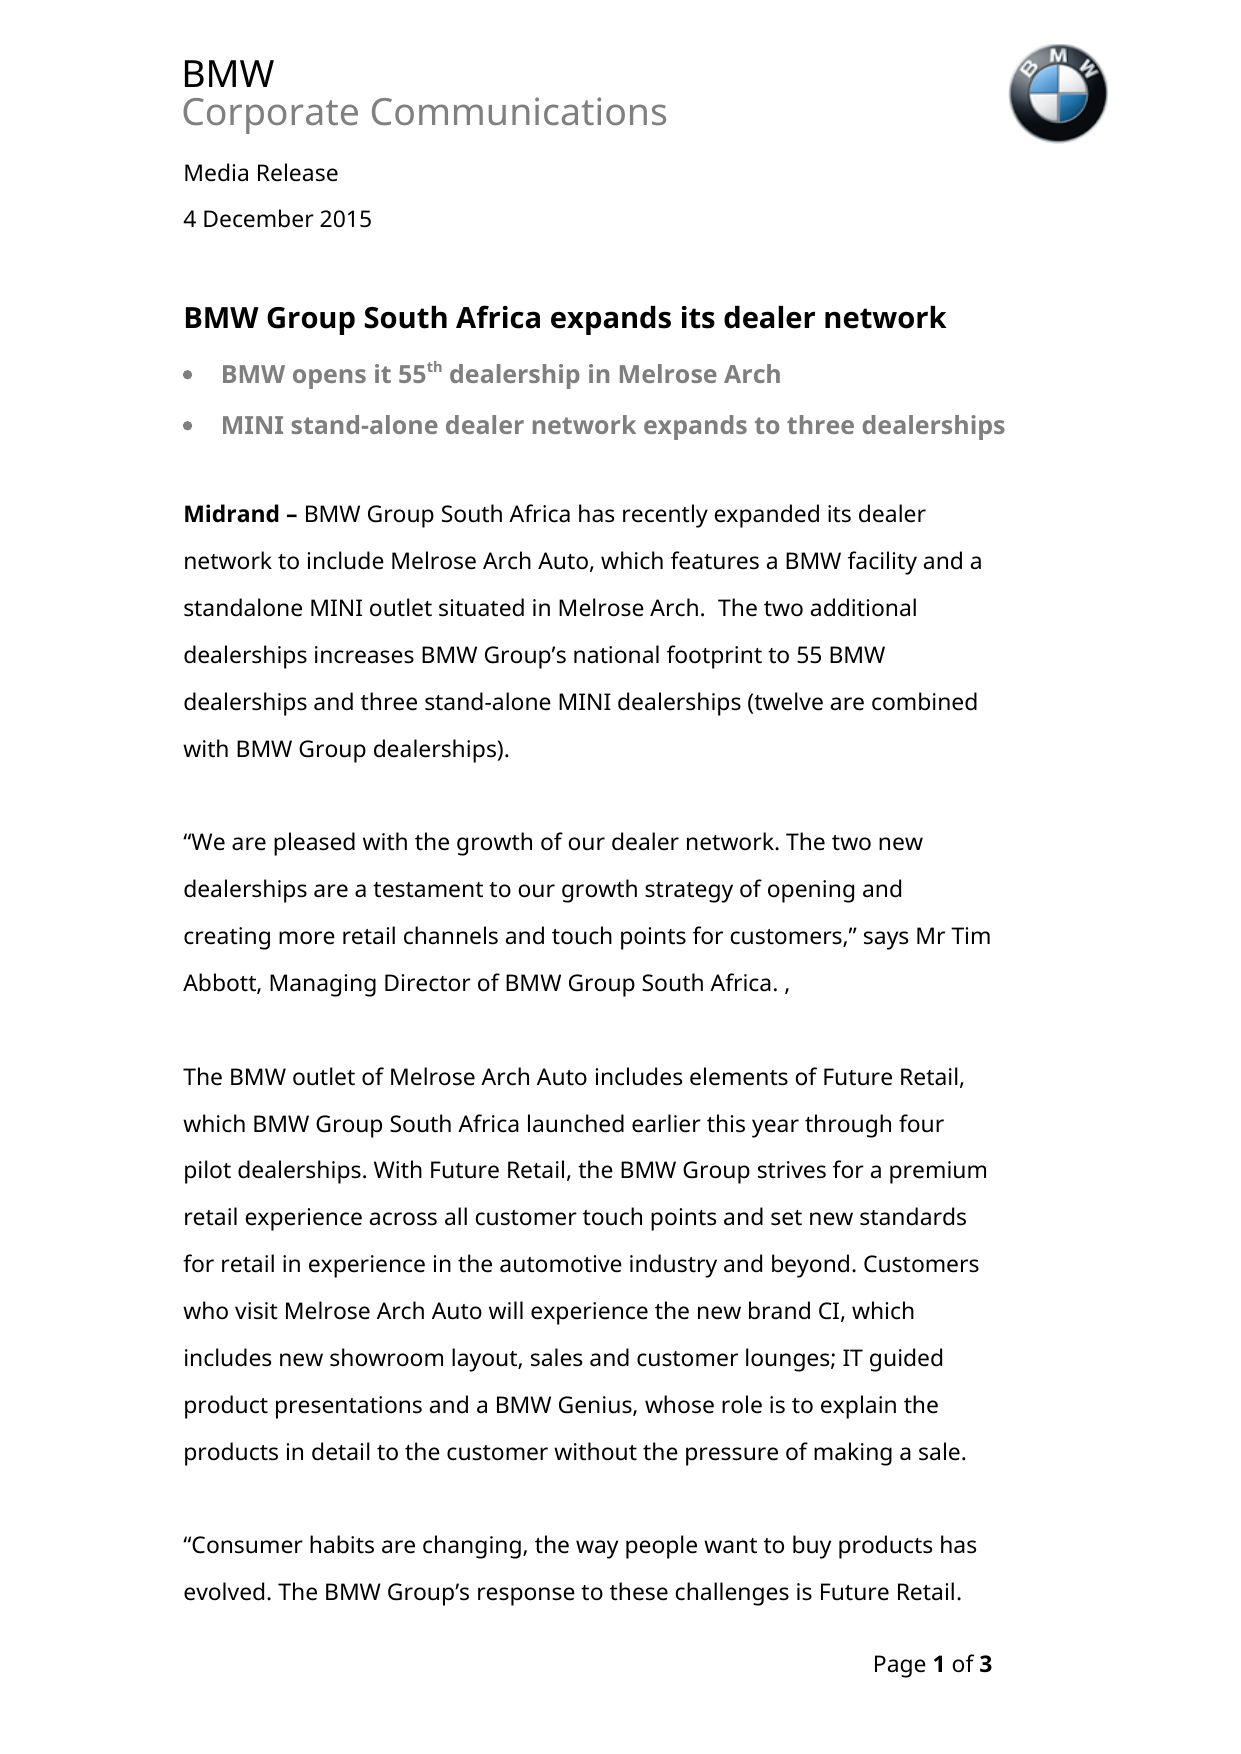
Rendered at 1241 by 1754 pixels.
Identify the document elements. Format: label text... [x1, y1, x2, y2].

text Midrand – BMW Group South Africa has recently expanded its dealer network to include Melrose Arch Auto, which features a BMW facility and a standalone MINI outlet situated in Melrose Arch. The two additional dealerships increases BMW Group’s national footprint to 55 BMW dealerships and three stand-alone MINI dealerships (twelve are combined with BMW Group dealerships). [183, 498, 992, 764]
text BMW Group South Africa expands its dealer network [183, 297, 992, 337]
text “We are pleased with the growth of our dealer network. The two new dealerships are a testament to our growth strategy of opening and creating more retail channels and touch points for customers,” says Mr Tim Abbott, Managing Director of BMW Group South Africa. , [183, 826, 992, 998]
list MINI stand-alone dealer network expands to three dealerships [183, 408, 1110, 442]
text media release [183, 157, 992, 188]
text 4 December 2015 [183, 203, 992, 235]
list BMW opens it 55th dealership in Melrose Arch [183, 357, 1110, 391]
text The BMW outlet of Melrose Arch Auto includes elements of Future Retail, which BMW Group South Africa launched earlier this year through four pilot dealerships. With Future Retail, the BMW Group strives for a premium retail experience across all customer touch points and set new standards for retail in experience in the automotive industry and beyond. Customers who visit Melrose Arch Auto will experience the new brand CI, which includes new showroom layout, sales and customer lounges; IT guided product presentations and a BMW Genius, whose role is to explain the products in detail to the customer without the pressure of making a sale. [183, 1061, 992, 1467]
picture [1008, 44, 1109, 144]
